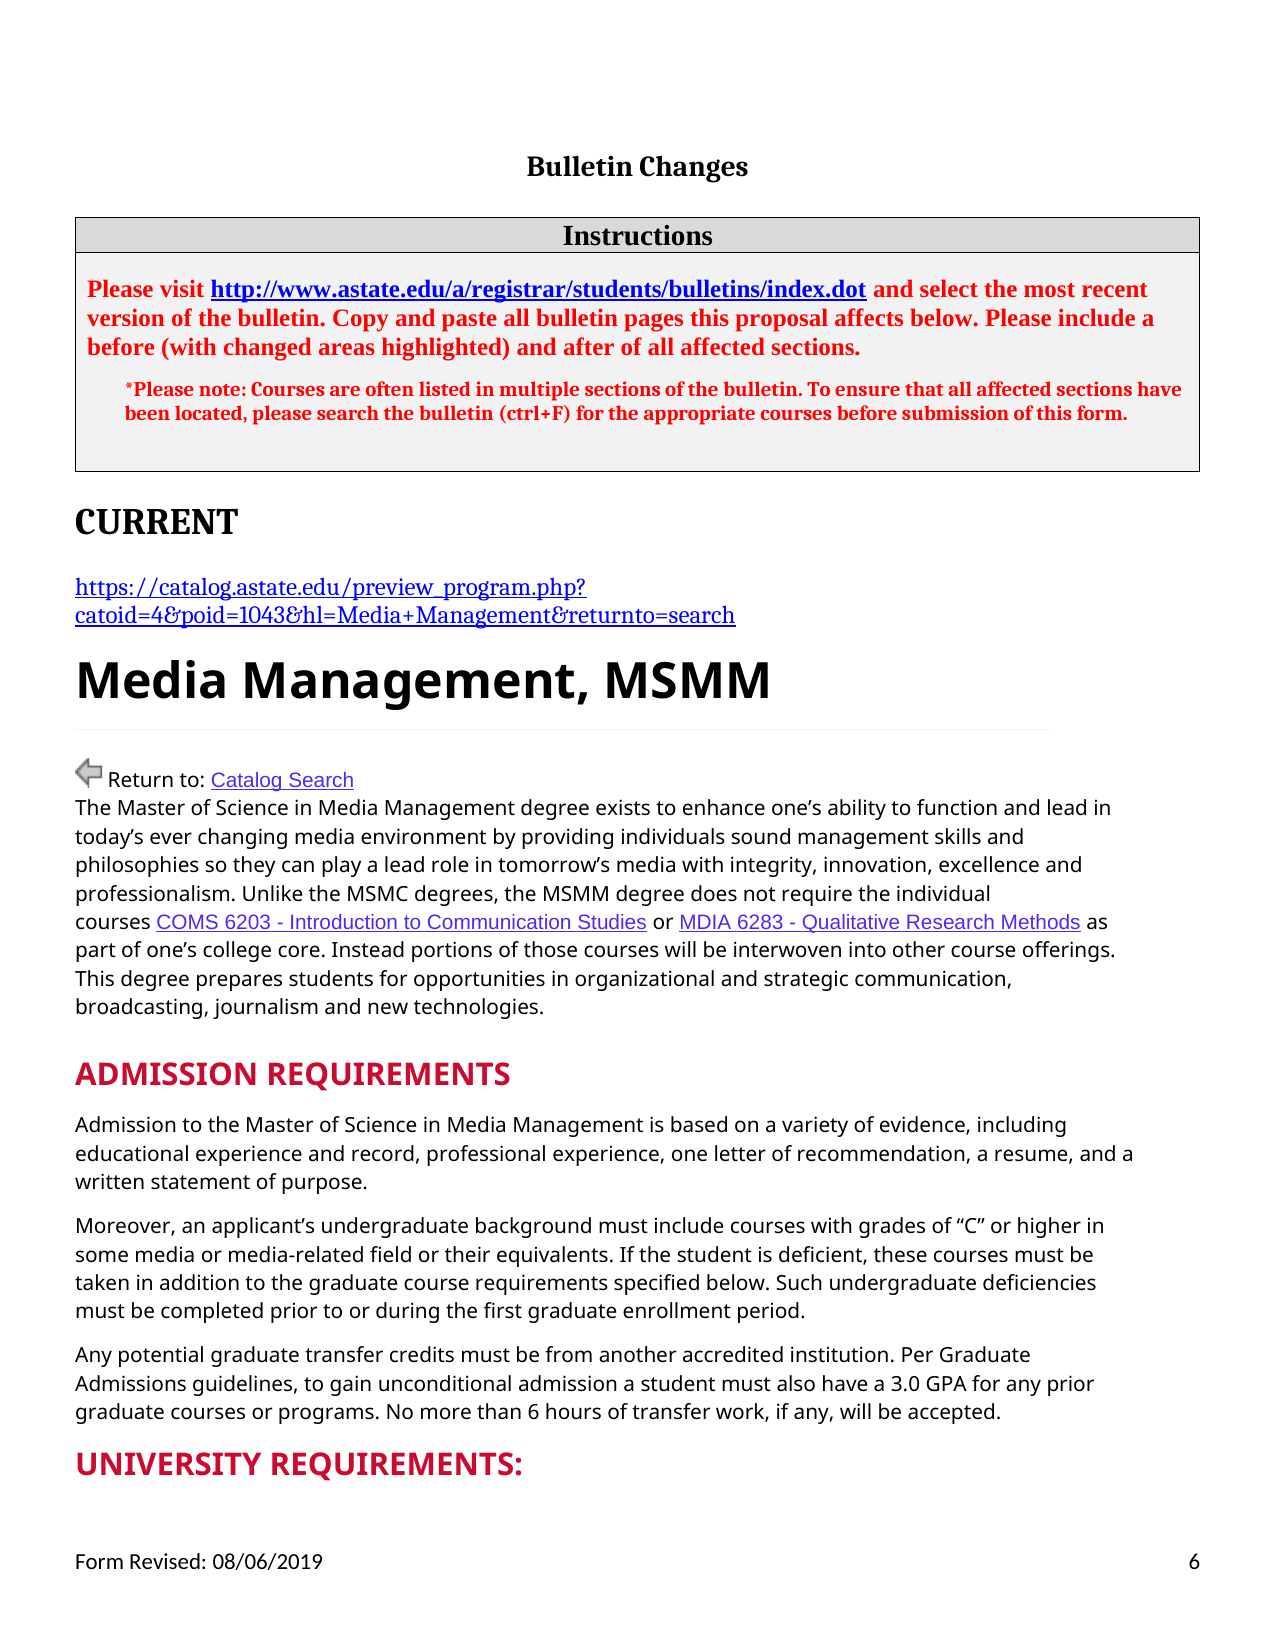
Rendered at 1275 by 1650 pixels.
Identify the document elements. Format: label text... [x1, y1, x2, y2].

table_cell Please visit http://www.astate.edu/a/registrar/students/bulletins/index.dot and select the most recent version of the bulletin. Copy and paste all bulletin pages this proposal affects below. Please include a before (with changed areas highlighted) and after of all affected sections. *Please note: Courses are often listed in multiple sections of the bulletin. To ensure that all affected sections have been located, please search the bulletin (ctrl+F) for the appropriate courses before submission of this form. [76, 253, 1199, 471]
table_header Instructions [76, 218, 1199, 252]
text CURRENT [75, 472, 1200, 544]
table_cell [75, 1442, 1136, 1484]
text https://catalog.astate.edu/preview_program.php?catoid=4&poid=1043&hl=Media+Management&returnto=search [75, 572, 1200, 630]
picture [75, 758, 103, 788]
table_header Return to: Catalog Search The Master of Science in Media Management degree exists to enhance one’s ability to function and lead in today’s ever changing media environment by providing individuals sound management skills and philosophies so they can play a lead role in tomorrow’s media with integrity, innovation, excellence and professionalism. Unlike the MSMC degrees, the MSMM degree does not require the individual courses COMS 6203 - Introduction to Communication Studies or MDIA 6283 - Qualitative Research Methods as part of one’s college core. Instead portions of those courses will be interwoven into other course offerings. This degree prepares students for opportunities in organizational and strategic communication, broadcasting, journalism and new technologies. ADMISSION REQUIREMENTS Admission to the Master of Science in Media Management is based on a variety of evidence, including educational experience and record, professional experience, one letter of recommendation, a resume, and a written statement of purpose. Moreover, an applicant’s undergraduate background must include courses with grades of “C” or higher in some media or media-related field or their equivalents. If the student is deficient, these courses must be taken in addition to the graduate course requirements specified below. Such undergraduate deficiencies must be completed prior to or during the first graduate enrollment period. Any potential graduate transfer credits must be from another accredited institution. Per Graduate Admissions guidelines, to gain unconditional admission a student must also have a 3.0 GPA for any prior graduate courses or programs. No more than 6 hours of transfer work, if any, will be accepted. [75, 630, 1136, 1442]
text Bulletin Changes [75, 150, 1200, 183]
